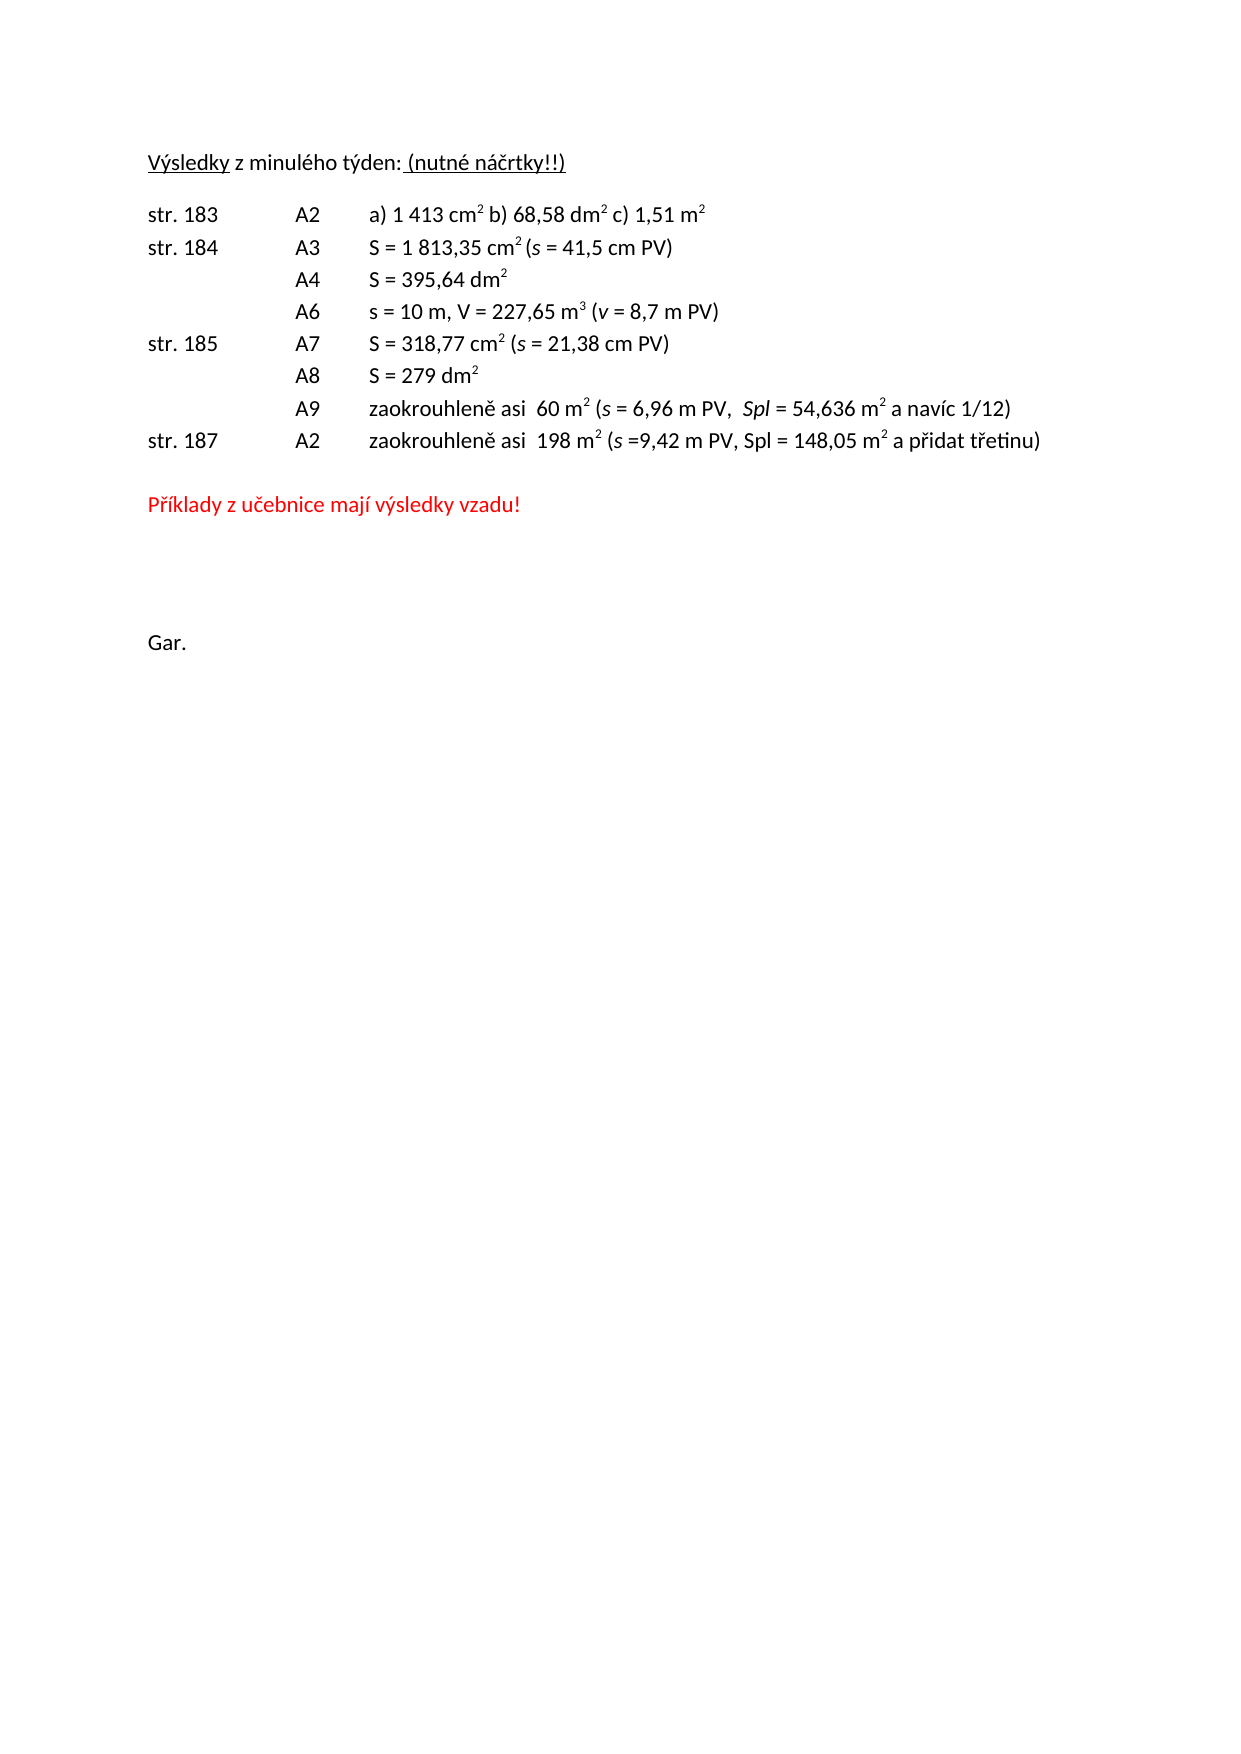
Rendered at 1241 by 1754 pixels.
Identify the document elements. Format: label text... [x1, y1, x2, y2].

text A8 S = 279 dm2 [148, 362, 1093, 389]
text A9 zaokrouhleně asi 60 m2 (s = 6,96 m PV, Spl = 54,636 m2 a navíc 1/12) [148, 394, 1093, 422]
text Výsledky z minulého týden: (nutné náčrtky!!) [148, 148, 1093, 176]
text A6 s = 10 m, V = 227,65 m3 (v = 8,7 m PV) [148, 297, 1093, 325]
text str. 187 A2 zaokrouhleně asi 198 m2 (s =9,42 m PV, Spl = 148,05 m2 a přidat třetinu) [148, 426, 1093, 454]
text str. 183 A2 a) 1 413 cm2 b) 68,58 dm2 c) 1,51 m2 [148, 201, 1093, 229]
text str. 184 A3 S = 1 813,35 cm2 (s = 41,5 cm PV) [148, 233, 1093, 261]
text Příklady z učebnice mají výsledky vzadu! [148, 490, 1093, 518]
text A4 S = 395,64 dm2 [148, 265, 1093, 293]
text str. 185 A7 S = 318,77 cm2 (s = 21,38 cm PV) [148, 329, 1093, 357]
text Gar. [148, 628, 1093, 657]
